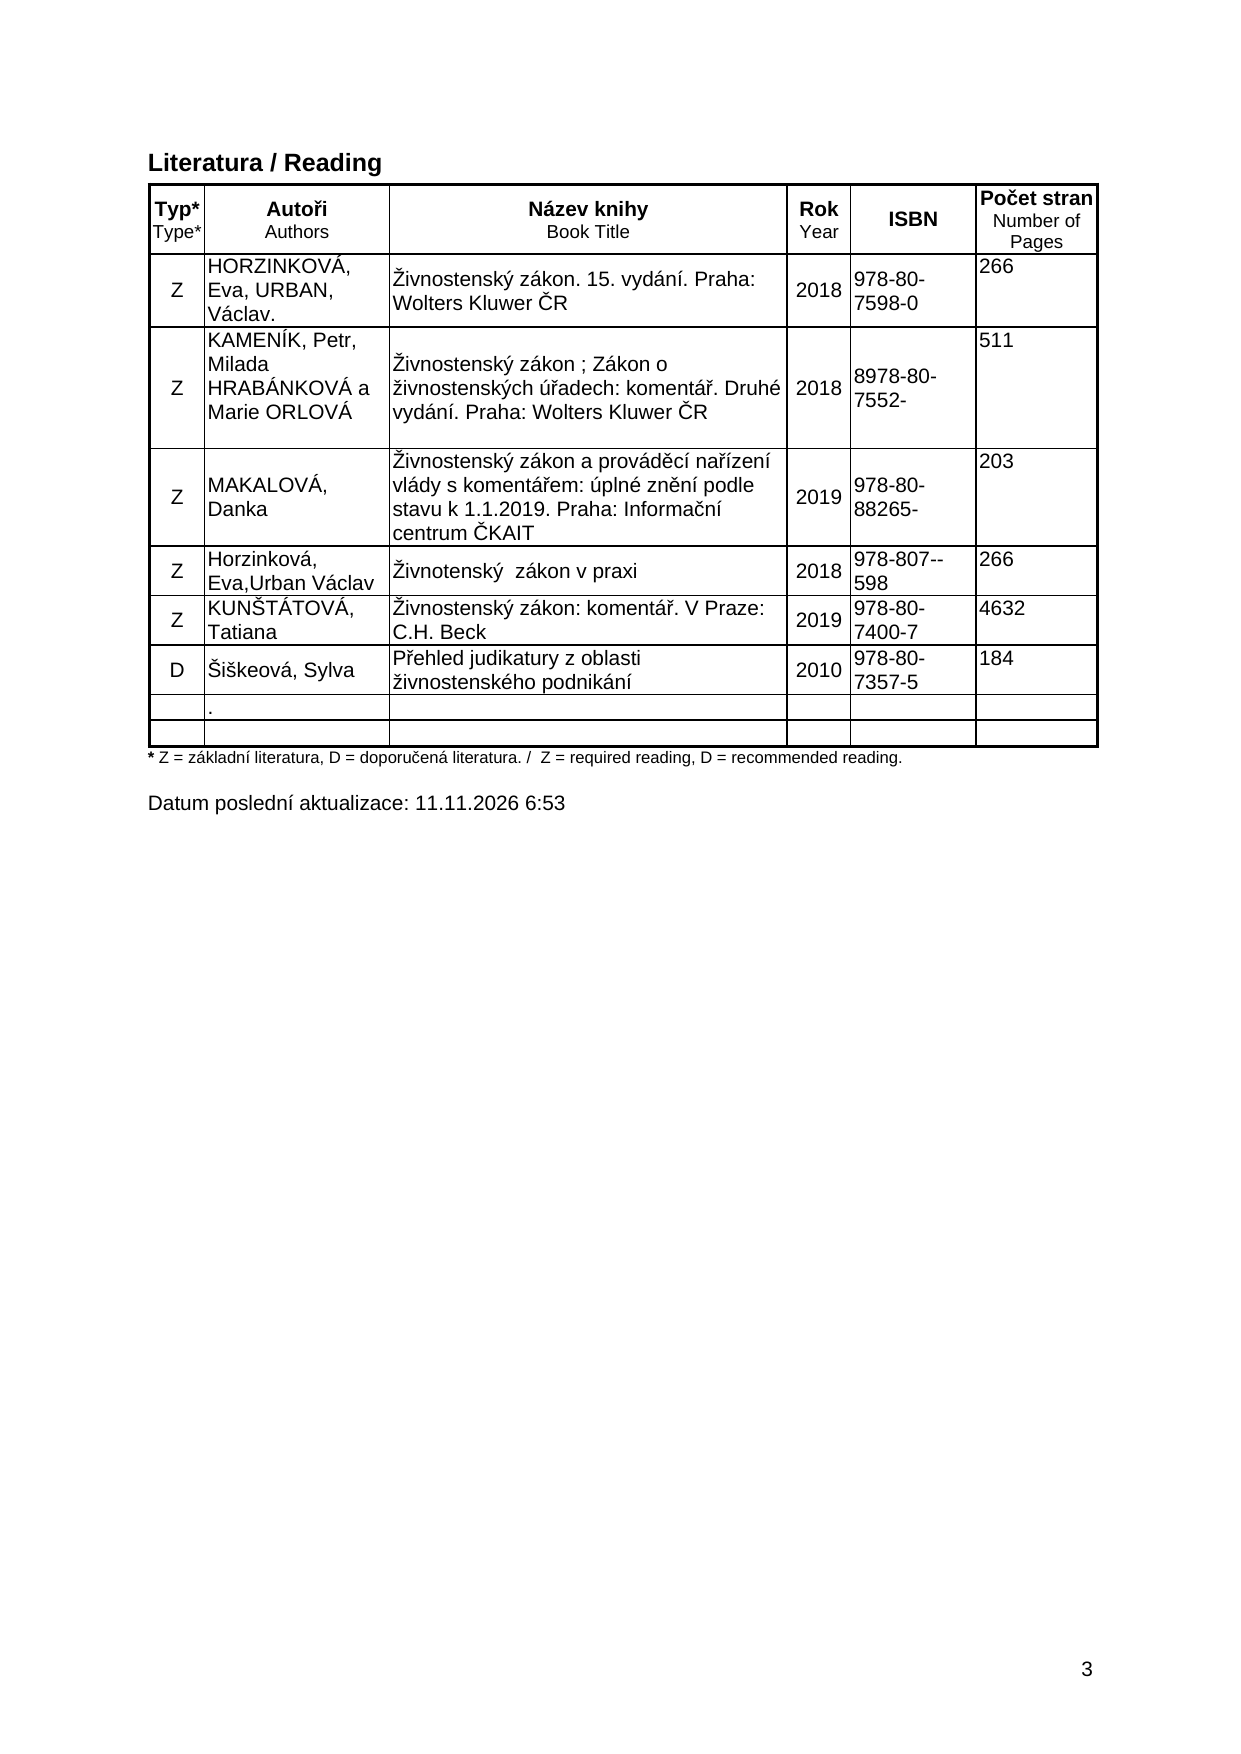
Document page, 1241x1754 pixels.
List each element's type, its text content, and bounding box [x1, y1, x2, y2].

table_cell KAMENÍK, Petr, Milada HRABÁNKOVÁ a Marie ORLOVÁ [205, 328, 389, 448]
table_cell Živnostenský zákon: komentář. V Praze: C.H. Beck [390, 596, 786, 644]
table_cell 2019 [788, 449, 850, 545]
table_cell 266 [977, 255, 1096, 326]
table_cell 978-80-88265- [851, 449, 975, 545]
table_header Autoři Authors [205, 186, 389, 253]
table_header ISBN [851, 186, 975, 253]
table_cell [151, 695, 204, 719]
text Literatura / Reading [148, 148, 1093, 176]
table_cell D [151, 646, 204, 693]
table_cell 203 [977, 449, 1096, 545]
table_cell [205, 721, 389, 744]
table_cell 978-80-7400-7 [851, 596, 975, 644]
table_cell [851, 721, 975, 744]
table_cell MAKALOVÁ, Danka [205, 449, 389, 545]
table_cell 2018 [788, 547, 850, 594]
table_cell 2018 [788, 255, 850, 326]
table_cell [788, 721, 850, 744]
table_cell Z [151, 328, 204, 448]
table_cell 978-80-7357-5 [851, 646, 975, 693]
table_cell Živnotenský zákon v praxi [390, 547, 786, 594]
table_cell 8978-80-7552- [851, 328, 975, 448]
table_cell [151, 721, 204, 744]
table_header Rok Year [788, 186, 850, 253]
table_cell 4632 [977, 596, 1096, 644]
table_cell Z [151, 596, 204, 644]
table_cell Z [151, 547, 204, 594]
table_cell 978-80-7598-0 [851, 255, 975, 326]
table_cell Přehled judikatury z oblasti živnostenského podnikání [390, 646, 786, 693]
table_cell [977, 721, 1096, 744]
table_cell [788, 695, 850, 719]
table_header Počet stran Number of Pages [977, 186, 1096, 253]
table_cell 2019 [788, 596, 850, 644]
table_cell Živnostenský zákon a prováděcí nařízení vlády s komentářem: úplné znění podle stavu k 1.1.2019. Praha: Informační centrum ČKAIT [390, 449, 786, 545]
table_cell Živnostenský zákon ; Zákon o živnostenských úřadech: komentář. Druhé vydání. Praha: Wolters Kluwer ČR [390, 328, 786, 448]
table_cell [851, 695, 975, 719]
table_cell . [205, 695, 389, 719]
table_cell 2018 [788, 328, 850, 448]
table_cell Živnostenský zákon. 15. vydání. Praha: Wolters Kluwer ČR [390, 255, 786, 326]
table_header Název knihy Book Title [390, 186, 786, 253]
table_cell 266 [977, 547, 1096, 594]
table_cell KUNŠTÁTOVÁ, Tatiana [205, 596, 389, 644]
text * Z = základní literatura, D = doporučená literatura. / Z = required reading, D = recommended reading. [148, 748, 1093, 767]
table_cell Z [151, 255, 204, 326]
text Datum poslední aktualizace: 9.2.2021 18:44 [148, 791, 1093, 815]
table_cell HORZINKOVÁ, Eva, URBAN, Václav. [205, 255, 389, 326]
table_cell Z [151, 449, 204, 545]
table_header Typ* Type* [151, 186, 204, 253]
table_cell 184 [977, 646, 1096, 693]
table_cell [977, 695, 1096, 719]
table_cell 511 [977, 328, 1096, 448]
table_cell 2010 [788, 646, 850, 693]
table_cell Šiškeová, Sylva [205, 646, 389, 693]
table_cell [390, 721, 786, 744]
table_cell Horzinková, Eva,Urban Václav [205, 547, 389, 594]
table_cell [390, 695, 786, 719]
table_cell 978-807--598 [851, 547, 975, 594]
